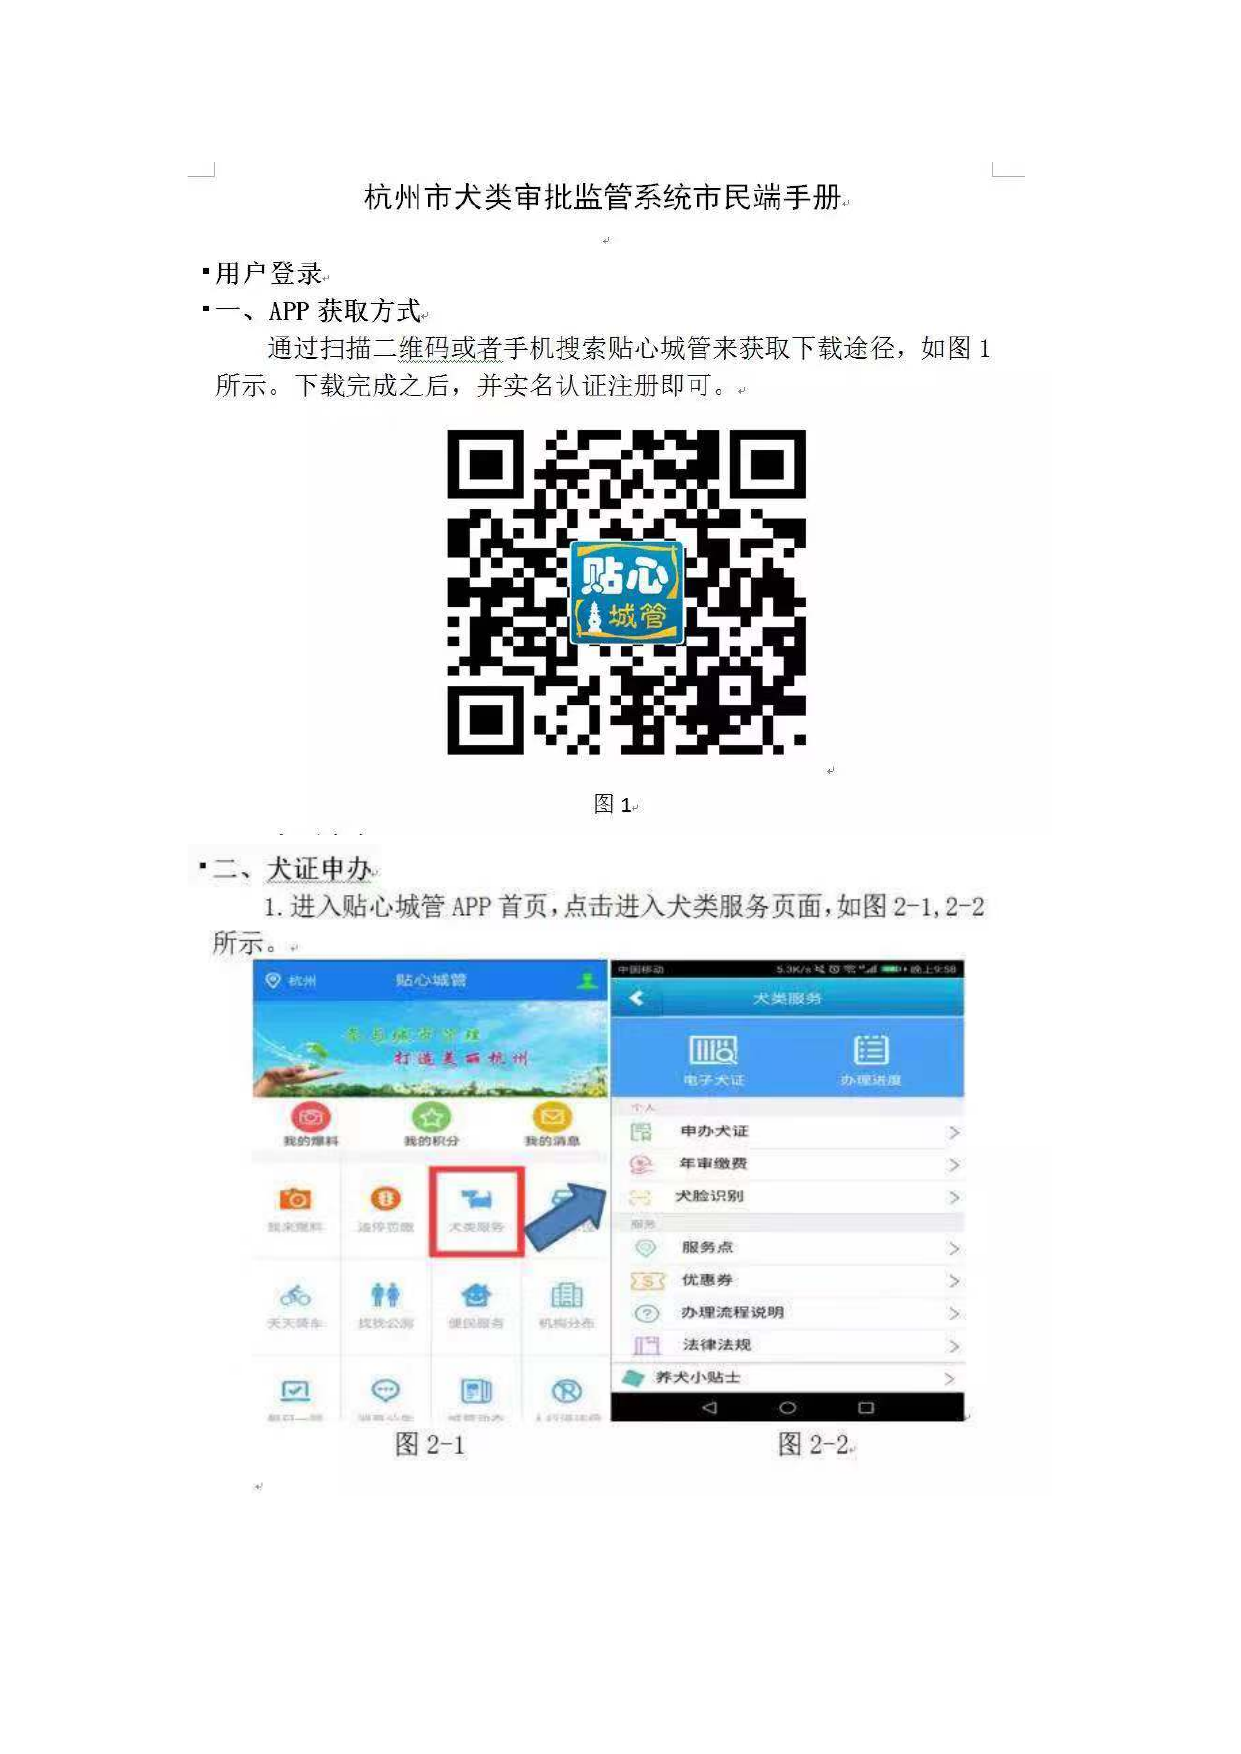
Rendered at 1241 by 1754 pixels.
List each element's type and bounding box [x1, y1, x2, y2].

picture [187, 162, 1052, 835]
picture [187, 844, 1053, 1496]
